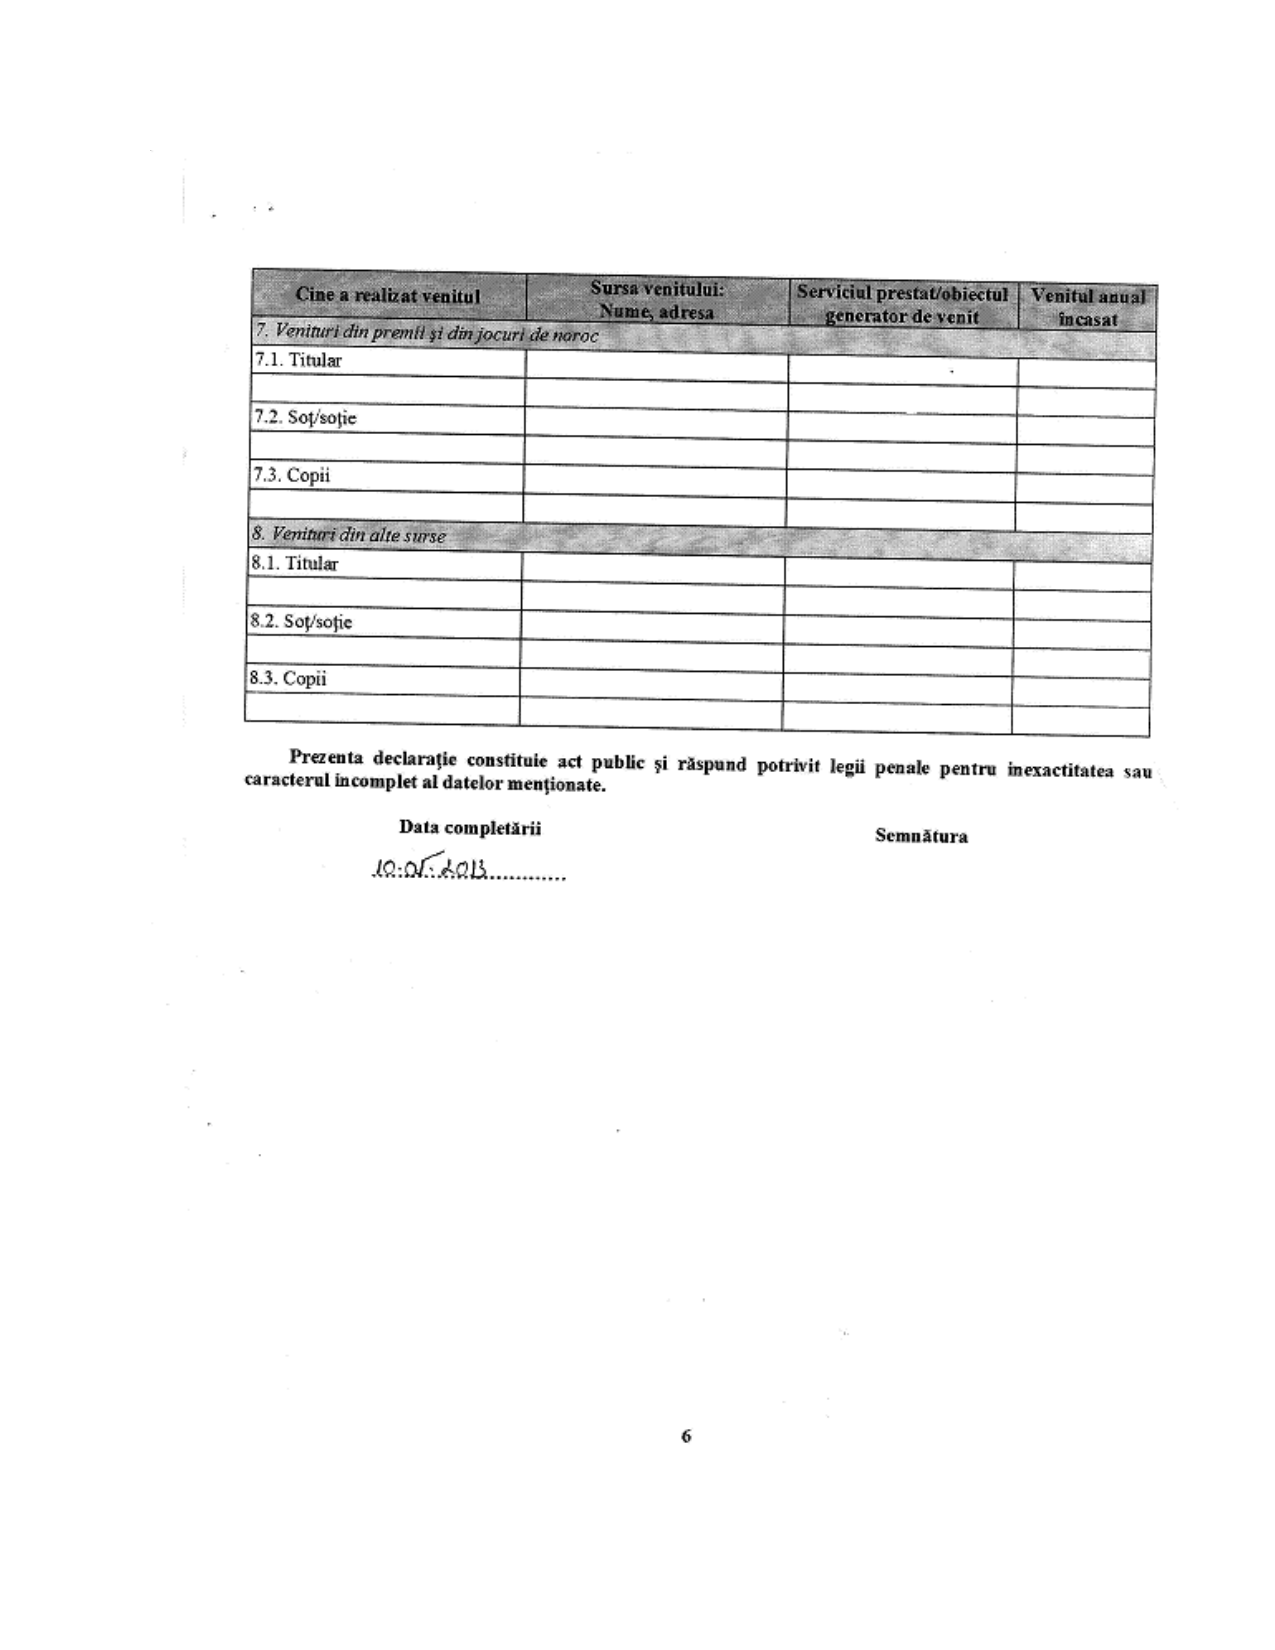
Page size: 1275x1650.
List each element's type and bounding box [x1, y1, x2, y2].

picture [150, 150, 1207, 1501]
